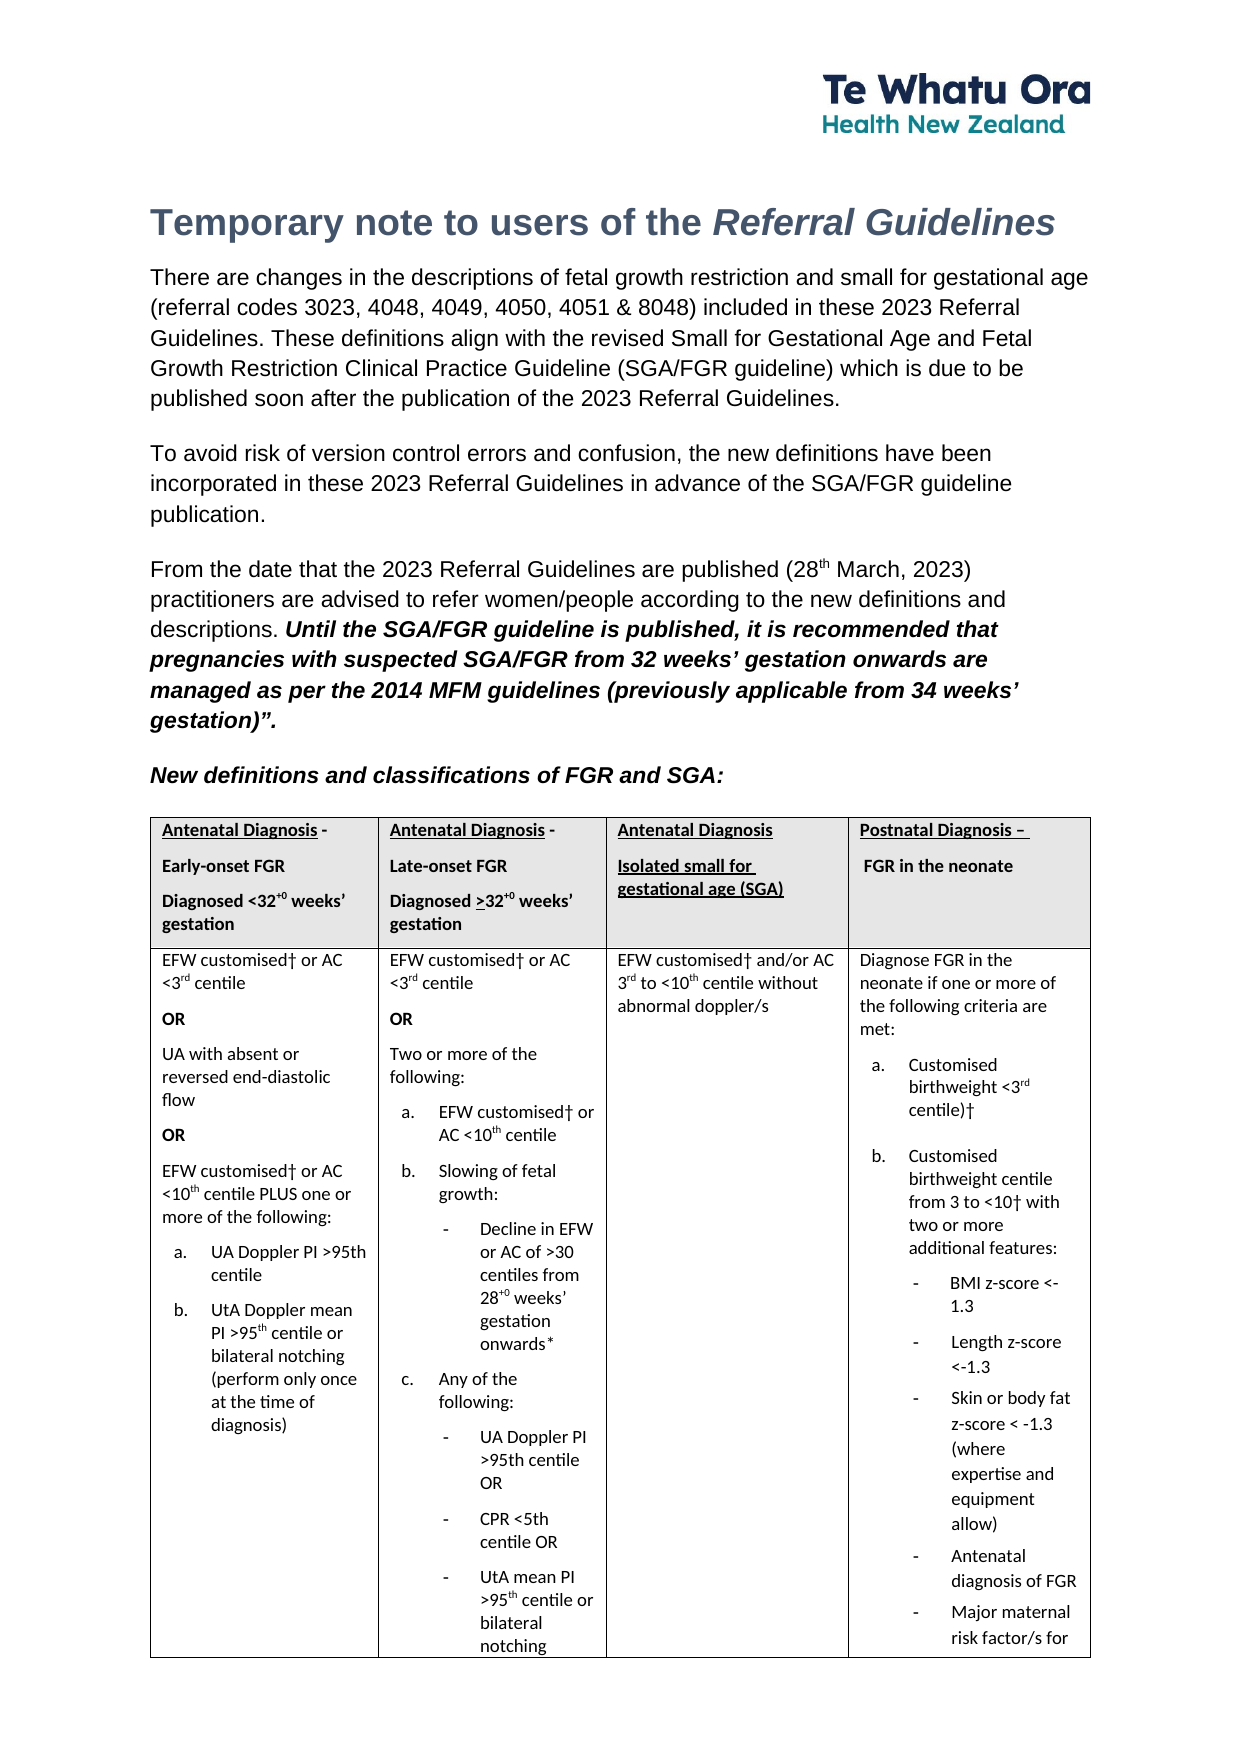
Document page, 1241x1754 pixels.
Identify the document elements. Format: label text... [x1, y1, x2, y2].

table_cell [151, 949, 378, 1657]
table_header Antenatal Diagnosis Isolated small for gestational age (SGA) [607, 818, 848, 947]
text There are changes in the descriptions of fetal growth restriction and small for gestational age (referral codes 3023, 4048, 4049, 4050, 4051 & 8048) included in these 2023 Referral Guidelines. These definitions align with the revised Small for Gestational Age and Fetal Growth Restriction Clinical Practice Guideline (SGA/FGR guideline) which is due to be published soon after the publication of the 2023 Referral Guidelines. [150, 264, 1090, 411]
text From the date that the 2023 Referral Guidelines are published (28th March, 2023) practitioners are advised to refer women/people according to the new definitions and descriptions. Until the SGA/FGR guideline is published, it is recommended that pregnancies with suspected SGA/FGR from 32 weeks’ gestation onwards are managed as per the 2014 MFM guidelines (previously applicable from 34 weeks’ gestation)”. [150, 556, 1090, 733]
picture [822, 73, 1091, 133]
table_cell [607, 949, 848, 1657]
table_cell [379, 949, 606, 1657]
subtitle Temporary note to users of the Referral Guidelines [150, 200, 1090, 243]
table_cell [849, 949, 1090, 1657]
table_header Antenatal Diagnosis - Late-onset FGR Diagnosed >32+0 weeks’ gestation [379, 818, 606, 947]
text To avoid risk of version control errors and confusion, the new definitions have been incorporated in these 2023 Referral Guidelines in advance of the SGA/FGR guideline publication. [150, 440, 1090, 527]
table_header Postnatal Diagnosis – FGR in the neonate [849, 818, 1090, 947]
table_header Antenatal Diagnosis - Early-onset FGR Diagnosed <32+0 weeks’ gestation [151, 818, 378, 947]
text New definitions and classifications of FGR and SGA: [150, 762, 1090, 788]
